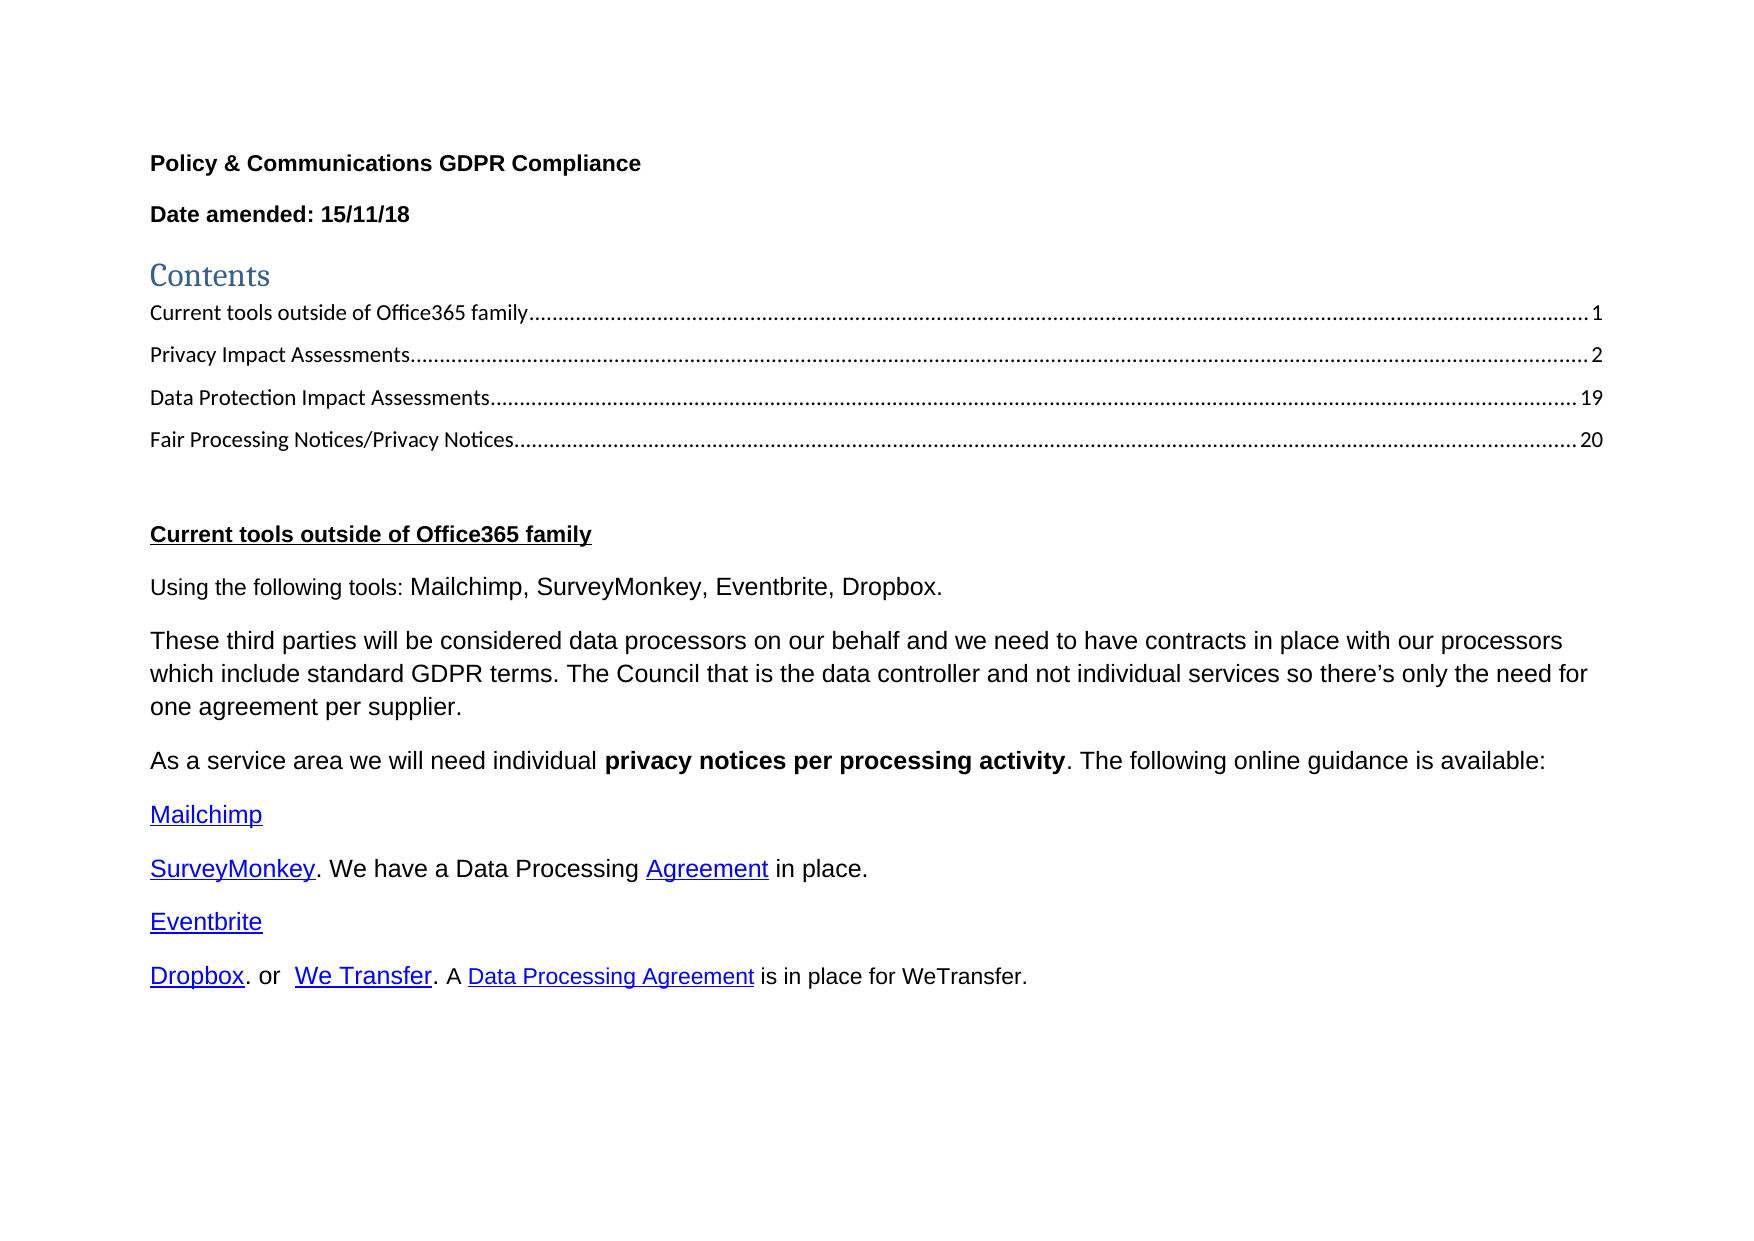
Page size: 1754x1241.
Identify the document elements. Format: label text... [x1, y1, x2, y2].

text Date amended: 15/11/18 [150, 201, 1604, 227]
text Eventbrite [150, 907, 1604, 936]
text SurveyMonkey. We have a Data Processing Agreement in place. [150, 853, 1604, 882]
text These third parties will be considered data processors on our behalf and we need to have contracts in place with our processors which include standard GDPR terms. The Council that is the data controller and not individual services so there’s only the need for one agreement per supplier. [150, 626, 1604, 721]
text As a service area we will need individual privacy notices per processing activity. The following online guidance is available: [150, 746, 1604, 774]
text Using the following tools: Mailchimp, SurveyMonkey, Eventbrite, Dropbox. [150, 572, 1604, 601]
subtitle Current tools outside of Office365 family [150, 521, 1604, 547]
text Mailchimp [150, 800, 1604, 828]
text Dropbox. or We Transfer. A Data Processing Agreement is in place for WeTransfer. [150, 961, 1604, 990]
text Policy & Communications GDPR Compliance [150, 150, 1604, 176]
